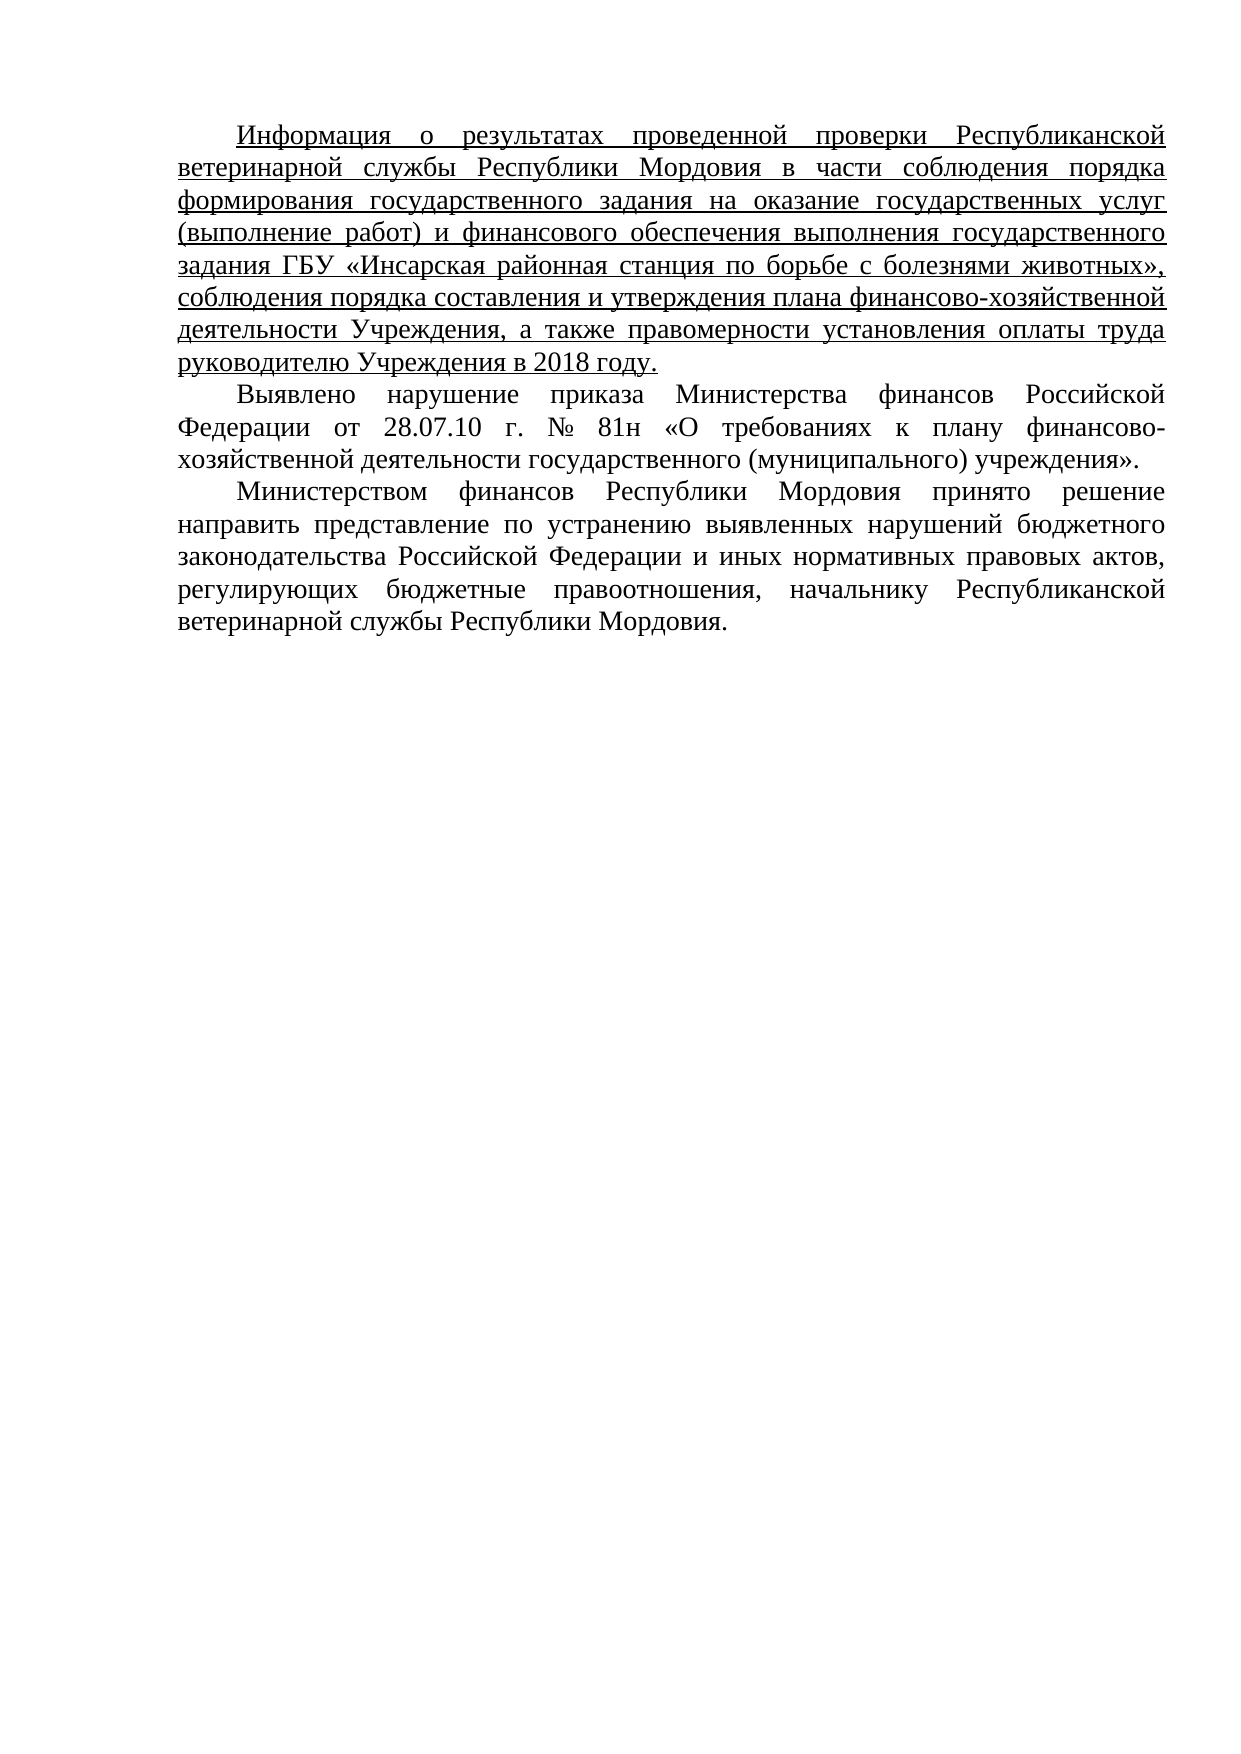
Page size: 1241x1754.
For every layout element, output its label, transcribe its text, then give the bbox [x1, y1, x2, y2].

text Информация о результатах проведенной проверки Республиканской ветеринарной службы Республики Мордовия в части соблюдения порядка формирования государственного задания на оказание государственных услуг (выполнение работ) и финансового обеспечения выполнения государственного задания ГБУ «Инсарская районная станция по борьбе с болезнями животных», соблюдения порядка составления и утверждения плана финансово-хозяйственной деятельности Учреждения, а также правомерности установления оплаты труда руководителю Учреждения в 2018 году. [177, 118, 1166, 179]
text Выявлено нарушение приказа Министерства финансов Российской Федерации от 28.07.10 г. № 81н «О требованиях к плану финансово-хозяйственной деятельности государственного (муниципального) учреждения». [177, 377, 1166, 474]
text Информация о результатах проведенной проверки Республиканской ветеринарной службы Республики Мордовия в части соблюдения порядка формирования государственного задания на оказание государственных услуг (выполнение работ) и финансового обеспечения выполнения государственного задания ГБУ «Инсарская районная станция по борьбе с болезнями животных», соблюдения порядка составления и утверждения плана финансово-хозяйственной деятельности Учреждения, а также правомерности установления оплаты труда руководителю Учреждения в 2018 году. [177, 342, 1166, 377]
text Министерством финансов Республики Мордовия принято решение направить представление по устранению выявленных нарушений бюджетного законодательства Российской Федерации и иных нормативных правовых актов, регулирующих бюджетные правоотношения, начальнику Республиканской ветеринарной службы Республики Мордовия. [177, 474, 1166, 636]
